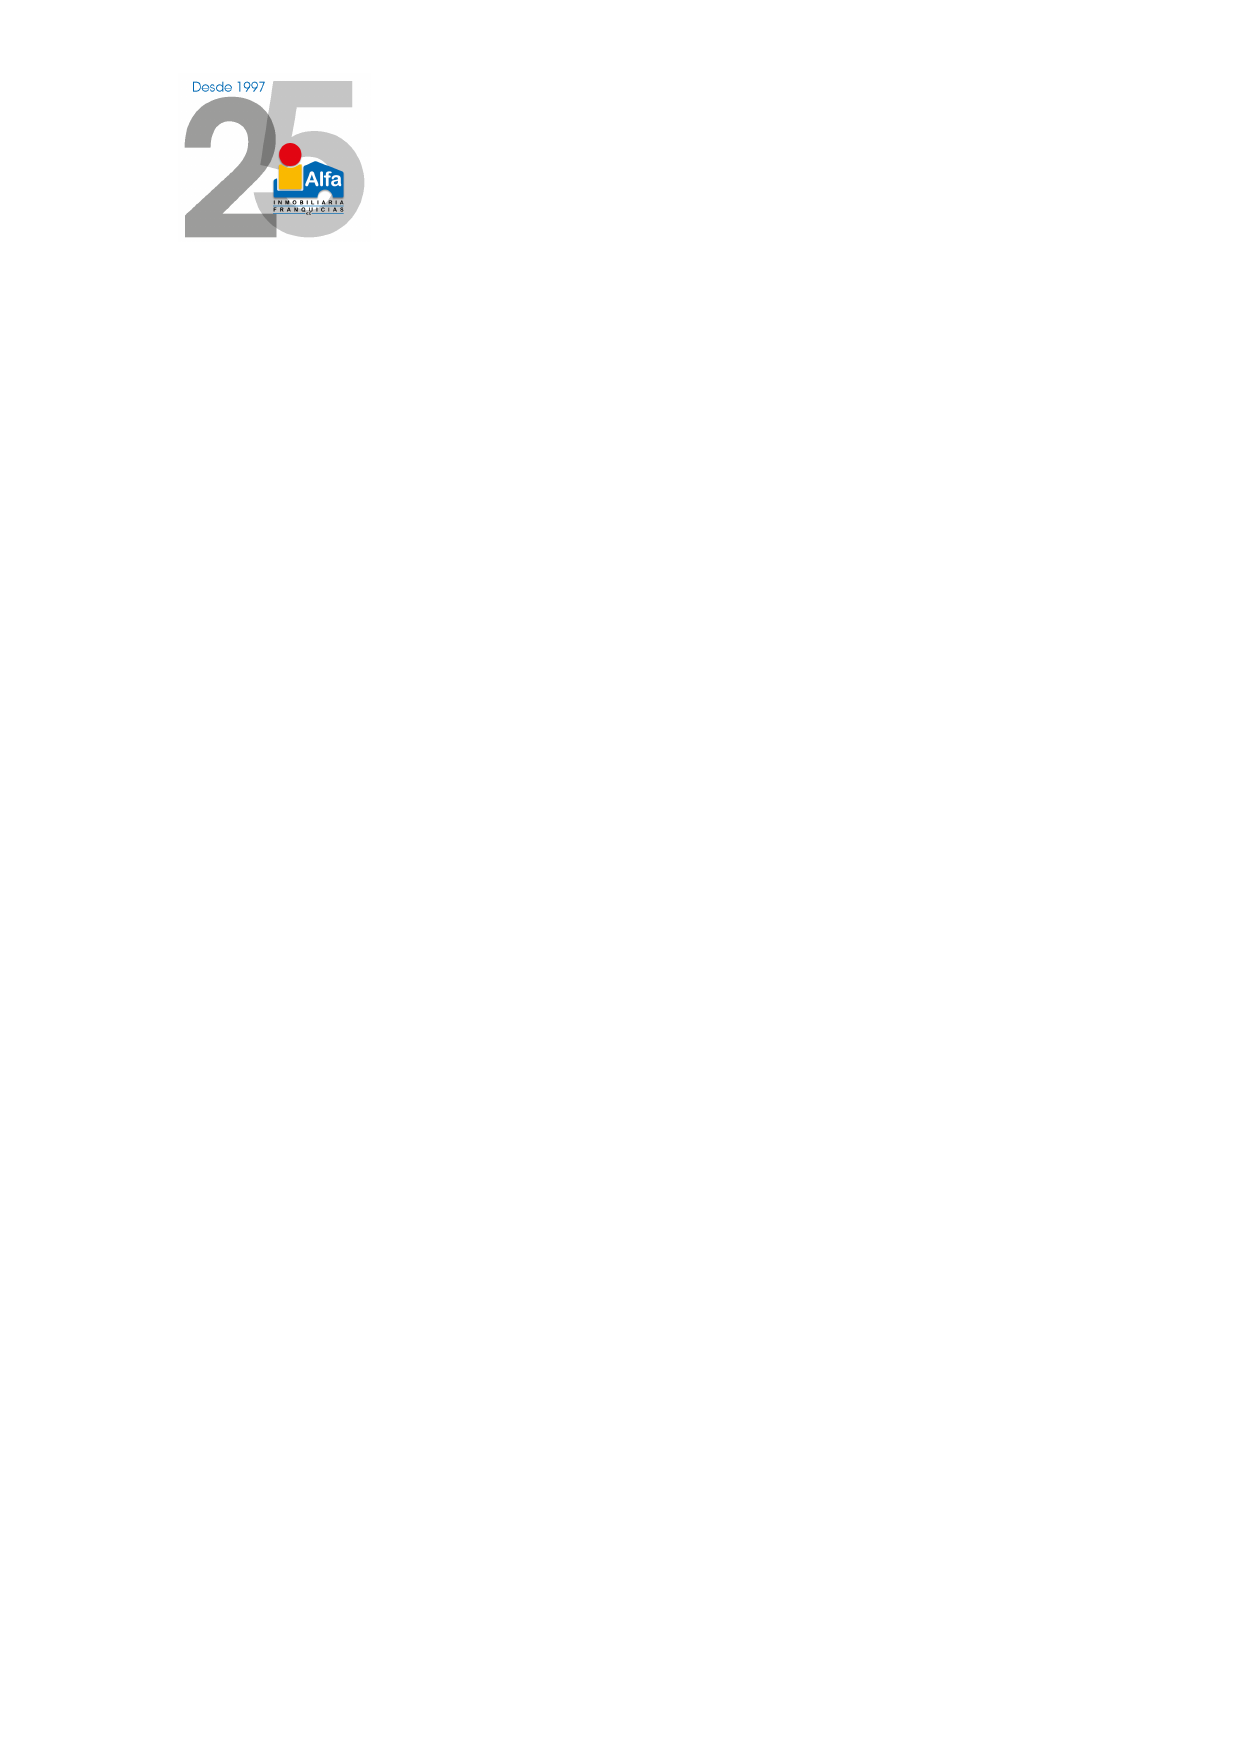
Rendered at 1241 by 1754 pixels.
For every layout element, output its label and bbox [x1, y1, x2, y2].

picture [177, 73, 371, 242]
